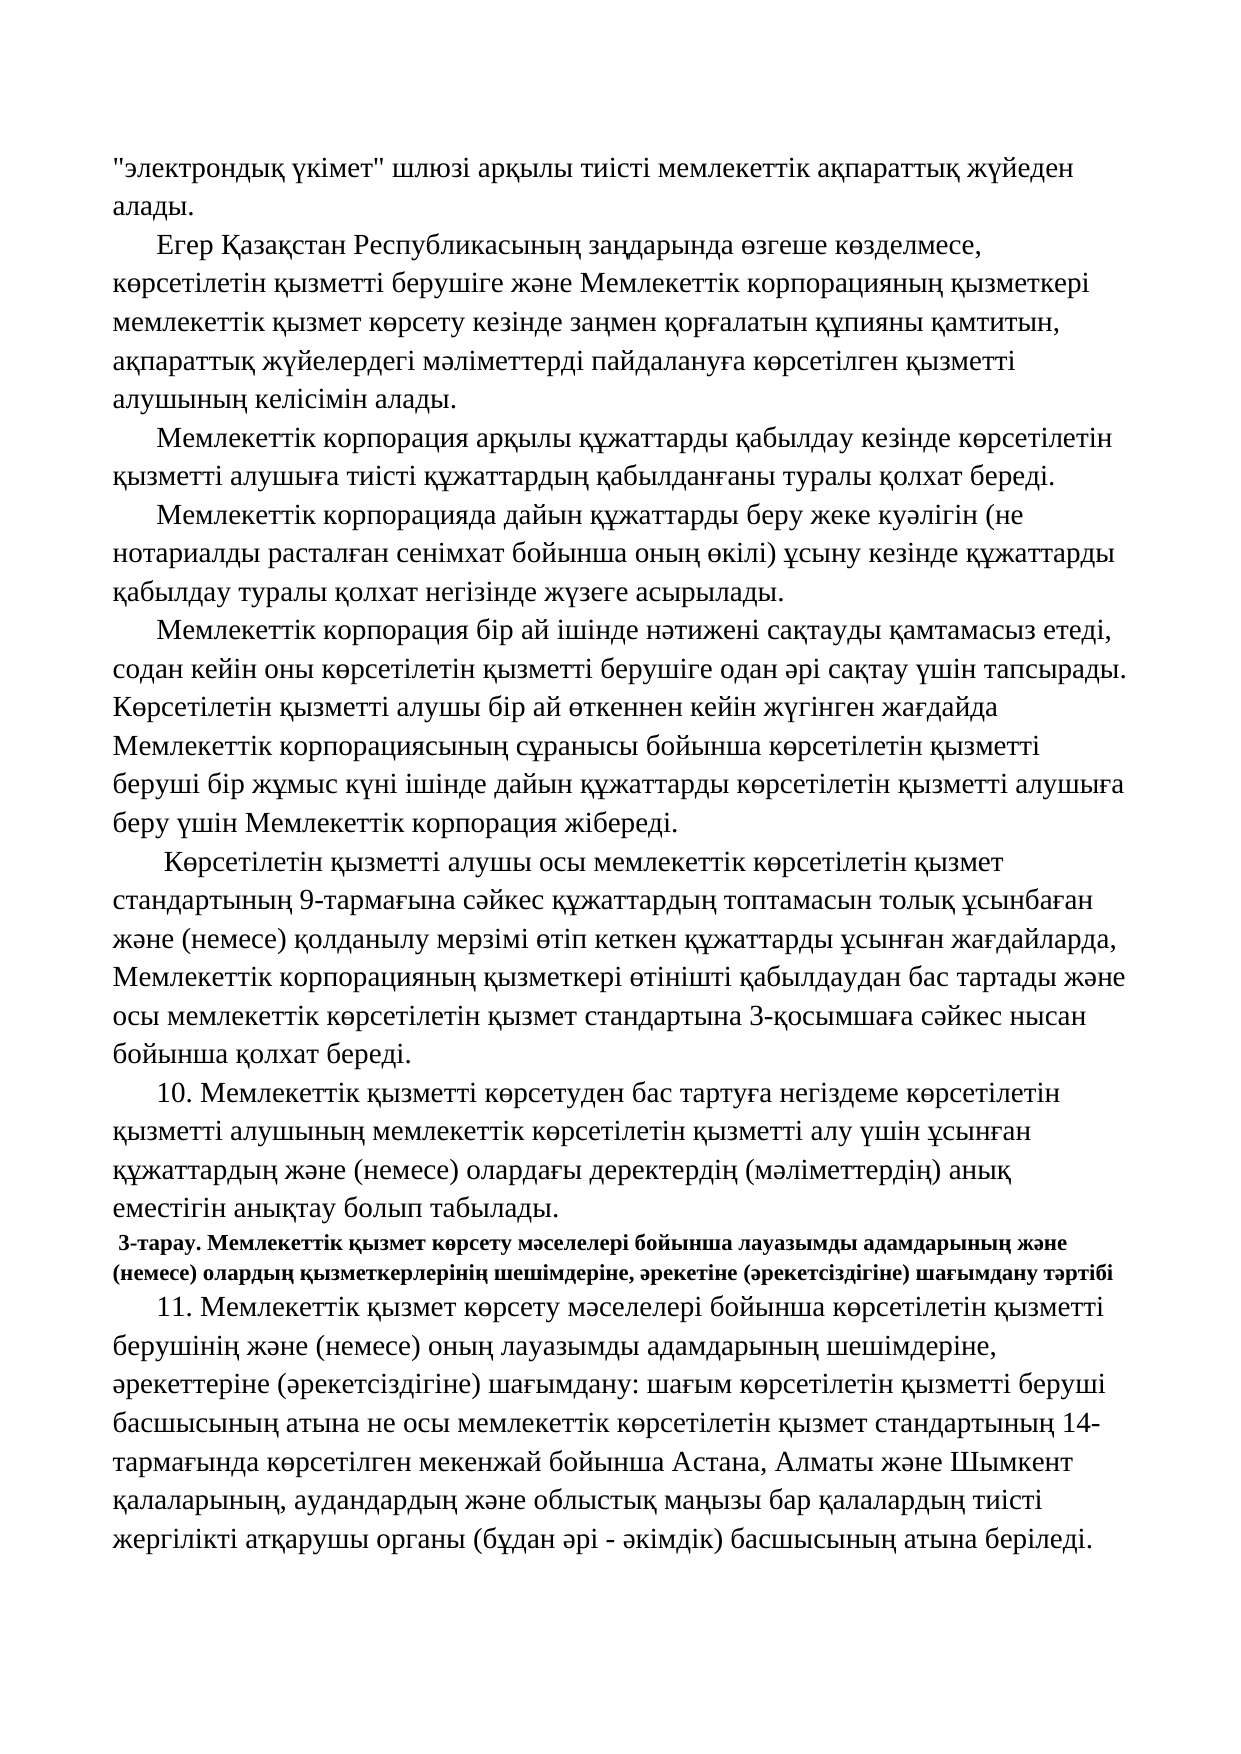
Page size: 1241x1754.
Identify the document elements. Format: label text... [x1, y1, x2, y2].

text Мемлекеттік корпорация бір ай ішінде нәтижені сақтауды қамтамасыз етеді, содан кейін оны көрсетілетін қызметті берушіге одан әрі сақтау үшін тапсырады. Көрсетілетін қызметті алушы бір ай өткеннен кейін жүгінген жағдайда Мемлекеттік корпорациясының сұранысы бойынша көрсетілетін қызметті беруші бір жұмыс күні ішінде дайын құжаттарды көрсетілетін қызметті алушыға беру үшін Мемлекеттік корпорация жібереді. [112, 612, 1128, 839]
text Мемлекеттік корпорацияда дайын құжаттарды беру жеке куәлігін (не нотариалды расталған сенімхат бойынша оның өкілі) ұсыну кезінде құжаттарды қабылдау туралы қолхат негізінде жүзеге асырылады. [112, 497, 1128, 607]
text Көрсетілетін қызметті алушы осы мемлекеттік көрсетілетін қызмет стандартының 9-тармағына сәйкес құжаттардың топтамасын толық ұсынбаған және (немесе) қолданылу мерзімі өтіп кеткен құжаттарды ұсынған жағдайларда, Мемлекеттік корпорацияның қызметкері өтінішті қабылдаудан бас тартады және осы мемлекеттік көрсетілетін қызмет стандартына 3-қосымшаға сәйкес нысан бойынша қолхат береді. [112, 844, 1128, 1070]
text Мемлекеттік корпорация арқылы құжаттарды қабылдау кезінде көрсетілетін қызметті алушыға тиісті құжаттардың қабылданғаны туралы қолхат береді. [112, 420, 1128, 492]
text Егер Қазақстан Республикасының заңдарында өзгеше көзделмесе, көрсетілетін қызметті берушіге және Мемлекеттік корпорацияның қызметкері мемлекеттік қызмет көрсету кезінде заңмен қорғалатын құпияны қамтитын, ақпараттық жүйелердегі мәліметтерді пайдалануға көрсетілген қызметті алушының келісімін алады. [112, 227, 1128, 415]
text 10. Мемлекеттік қызметті көрсетуден бас тартуға негіздеме көрсетілетін қызметті алушының мемлекеттік көрсетілетін қызметті алу үшін ұсынған құжаттардың және (немесе) олардағы деректердің (мәліметтердің) анық еместігін анықтау болып табылады. [112, 1075, 1128, 1224]
text 3-тарау. Мемлекеттік қызмет көрсету мәселелері бойынша лауазымды адамдарының және (немесе) олардың қызметкерлерінің шешімдеріне, әрекетіне (әрекетсіздігіне) шағымдану тәртібі [112, 1229, 1128, 1286]
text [112, 150, 1128, 222]
text 11. Мемлекеттік қызмет көрсету мәселелері бойынша көрсетілетін қызметті берушінің және (немесе) оның лауазымды адамдарының шешімдеріне, әрекеттеріне (әрекетсіздігіне) шағымдану: шағым көрсетілетін қызметті беруші басшысының атына не осы мемлекеттік көрсетілетін қызмет стандартының 14-тармағында көрсетілген мекенжай бойынша Астана, Алматы және Шымкент қалаларының, аудандардың және облыстық маңызы бар қалалардың тиісті жергілікті атқарушы органы (бұдан әрі - әкімдік) басшысының атына беріледі. [112, 1289, 1128, 1554]
